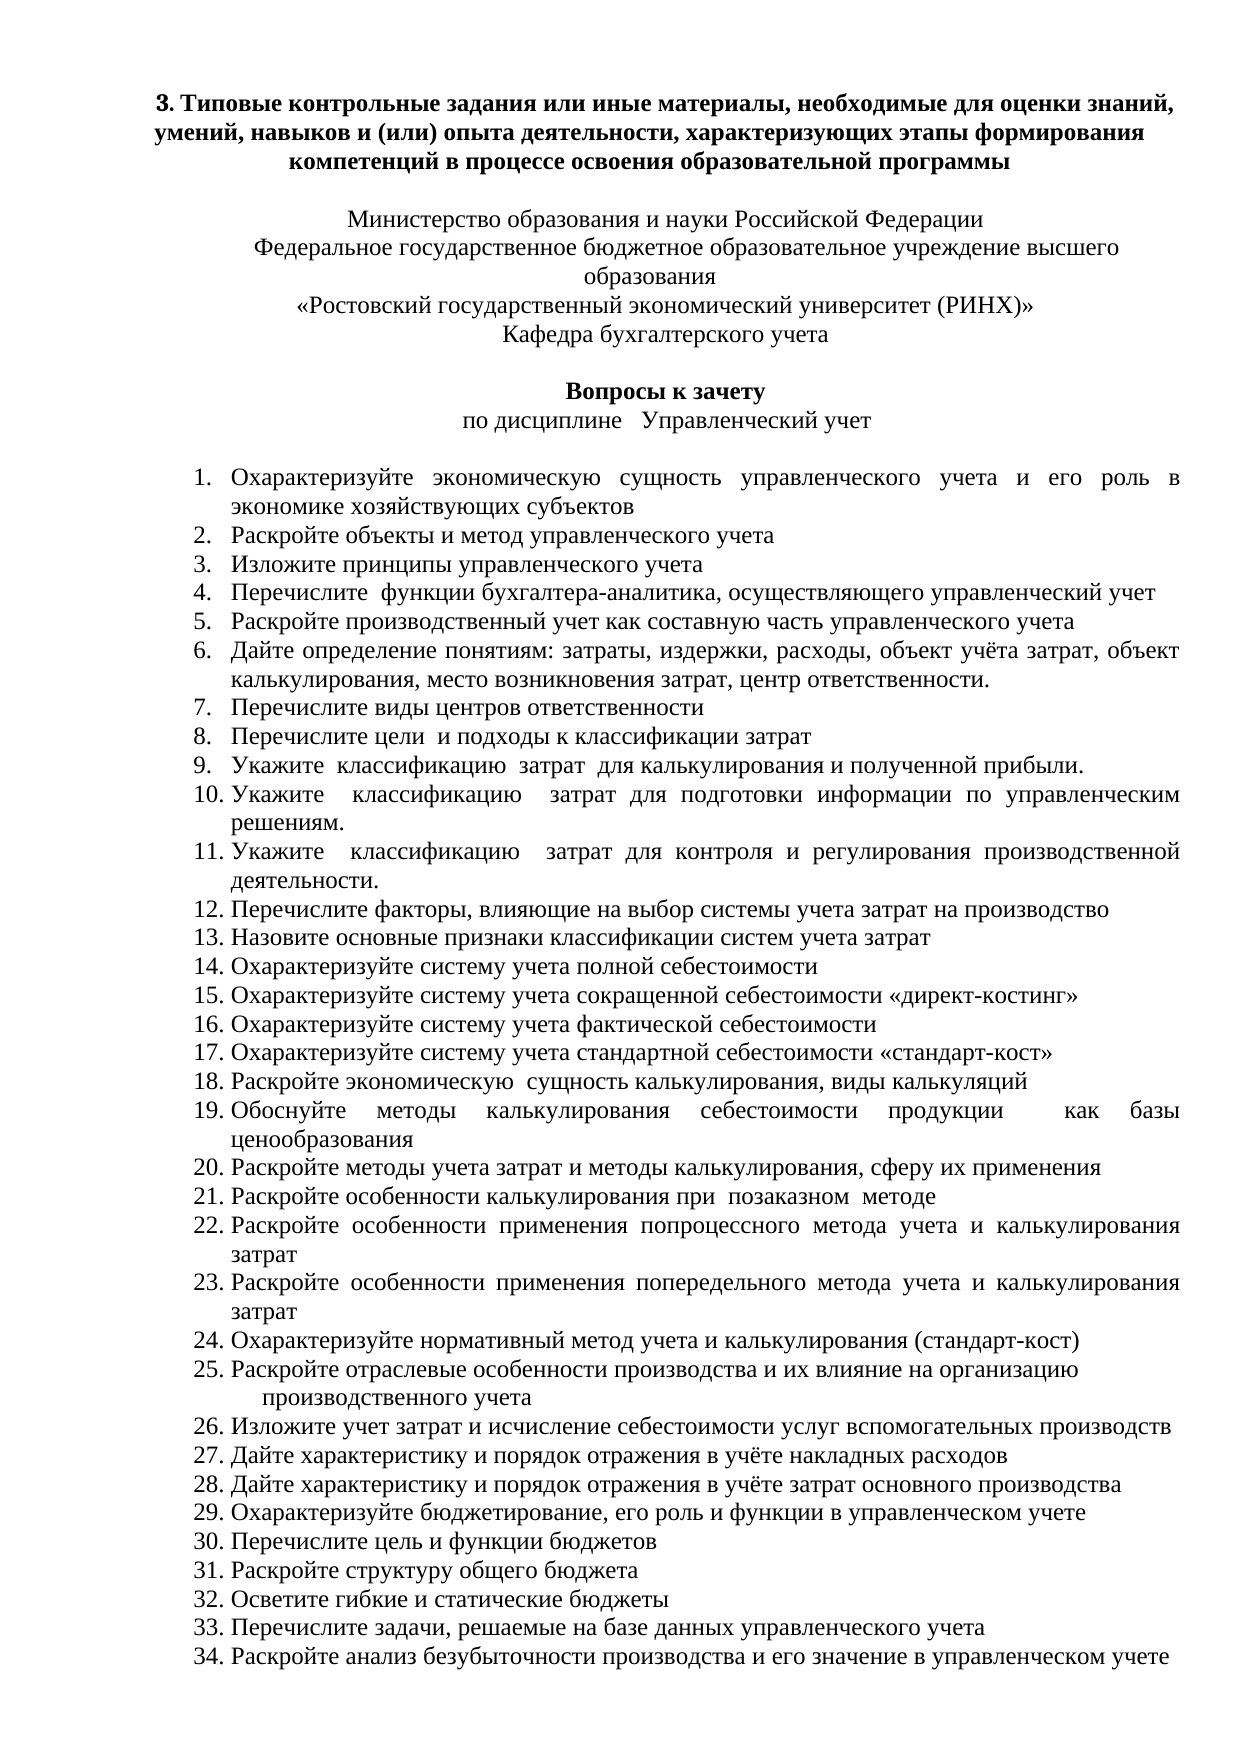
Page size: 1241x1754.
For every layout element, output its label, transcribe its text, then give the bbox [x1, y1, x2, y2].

list Охарактеризуйте экономическую сущность управленческого учета и его роль в экономике хозяйствующих субъектов [193, 462, 1181, 520]
list Охарактеризуйте бюджетирование, его роль и функции в управленческом учете [193, 1497, 1181, 1526]
text 3. Типовые контрольные задания или иные материалы, необходимые для оценки знаний, умений, навыков и (или) опыта деятельности, характеризующих этапы формирования компетенций в процессе освоения образовательной программы [118, 88, 1181, 175]
list Дайте характеристику и порядок отражения в учёте затрат основного производства [193, 1469, 1181, 1497]
list Перечислите цель и функции бюджетов [193, 1526, 1181, 1555]
list Обоснуйте методы калькулирования себестоимости продукции как базы ценообразования [193, 1095, 1181, 1152]
list Раскройте отраслевые особенности производства и их влияние на организацию [193, 1354, 1181, 1382]
list Охарактеризуйте нормативный метод учета и калькулирования (стандарт-кост) [193, 1325, 1181, 1354]
list Перечислите факторы, влияющие на выбор системы учета затрат на производство [193, 894, 1181, 922]
list Перечислите виды центров ответственности [193, 692, 1181, 721]
list Раскройте экономическую сущность калькулирования, виды калькуляций [193, 1066, 1181, 1095]
list Раскройте производственный учет как составную часть управленческого учета [193, 606, 1181, 635]
list Укажите классификацию затрат для подготовки информации по управленческим решениям. [193, 779, 1181, 836]
list Перечислите задачи, решаемые на базе данных управленческого учета [193, 1612, 1181, 1641]
list Раскройте особенности калькулирования при позаказном методе [193, 1181, 1181, 1210]
text Федеральное государственное бюджетное образовательное учреждение высшего образования [118, 232, 1181, 290]
list Раскройте анализ безубыточности производства и его значение в управленческом учете [193, 1641, 1181, 1670]
list Дайте характеристику и порядок отражения в учёте накладных расходов [193, 1440, 1181, 1469]
text производственного учета [231, 1382, 1181, 1411]
list Назовите основные признаки классификации систем учета затрат [193, 922, 1181, 951]
list Осветите гибкие и статические бюджеты [193, 1584, 1181, 1612]
list Охарактеризуйте систему учета фактической себестоимости [193, 1009, 1181, 1037]
list Охарактеризуйте систему учета сокращенной себестоимости «директ-костинг» [193, 980, 1181, 1009]
list Дайте определение понятиям: затраты, издержки, расходы, объект учёта затрат, объект калькулирования, место возникновения затрат, центр ответственности. [193, 635, 1181, 692]
text Вопросы к зачету [118, 376, 1181, 405]
list Перечислите функции бухгалтера-аналитика, осуществляющего управленческий учет [193, 577, 1181, 606]
text Кафедра бухгалтерского учета [118, 319, 1181, 347]
list Раскройте объекты и метод управленческого учета [193, 520, 1181, 549]
list Раскройте структуру общего бюджета [193, 1555, 1181, 1584]
text «Ростовский государственный экономический университет (РИНХ)» [118, 290, 1181, 319]
list Раскройте особенности применения попередельного метода учета и калькулирования затрат [193, 1267, 1181, 1325]
text Министерство образования и науки Российской Федерации [118, 204, 1181, 232]
list Изложите принципы управленческого учета [193, 549, 1181, 577]
text по дисциплине Управленческий учет [118, 405, 1184, 434]
list Перечислите цели и подходы к классификации затрат [193, 721, 1181, 750]
list Охарактеризуйте систему учета стандартной себестоимости «стандарт-кост» [193, 1037, 1181, 1066]
list Изложите учет затрат и исчисление себестоимости услуг вспомогательных производств [193, 1411, 1181, 1440]
list Раскройте особенности применения попроцессного метода учета и калькулирования затрат [193, 1210, 1181, 1267]
list Охарактеризуйте систему учета полной себестоимости [193, 951, 1181, 980]
list Раскройте методы учета затрат и методы калькулирования, сферу их применения [193, 1152, 1181, 1181]
list Укажите классификацию затрат для калькулирования и полученной прибыли. [193, 750, 1181, 779]
list Укажите классификацию затрат для контроля и регулирования производственной деятельности. [193, 836, 1181, 894]
